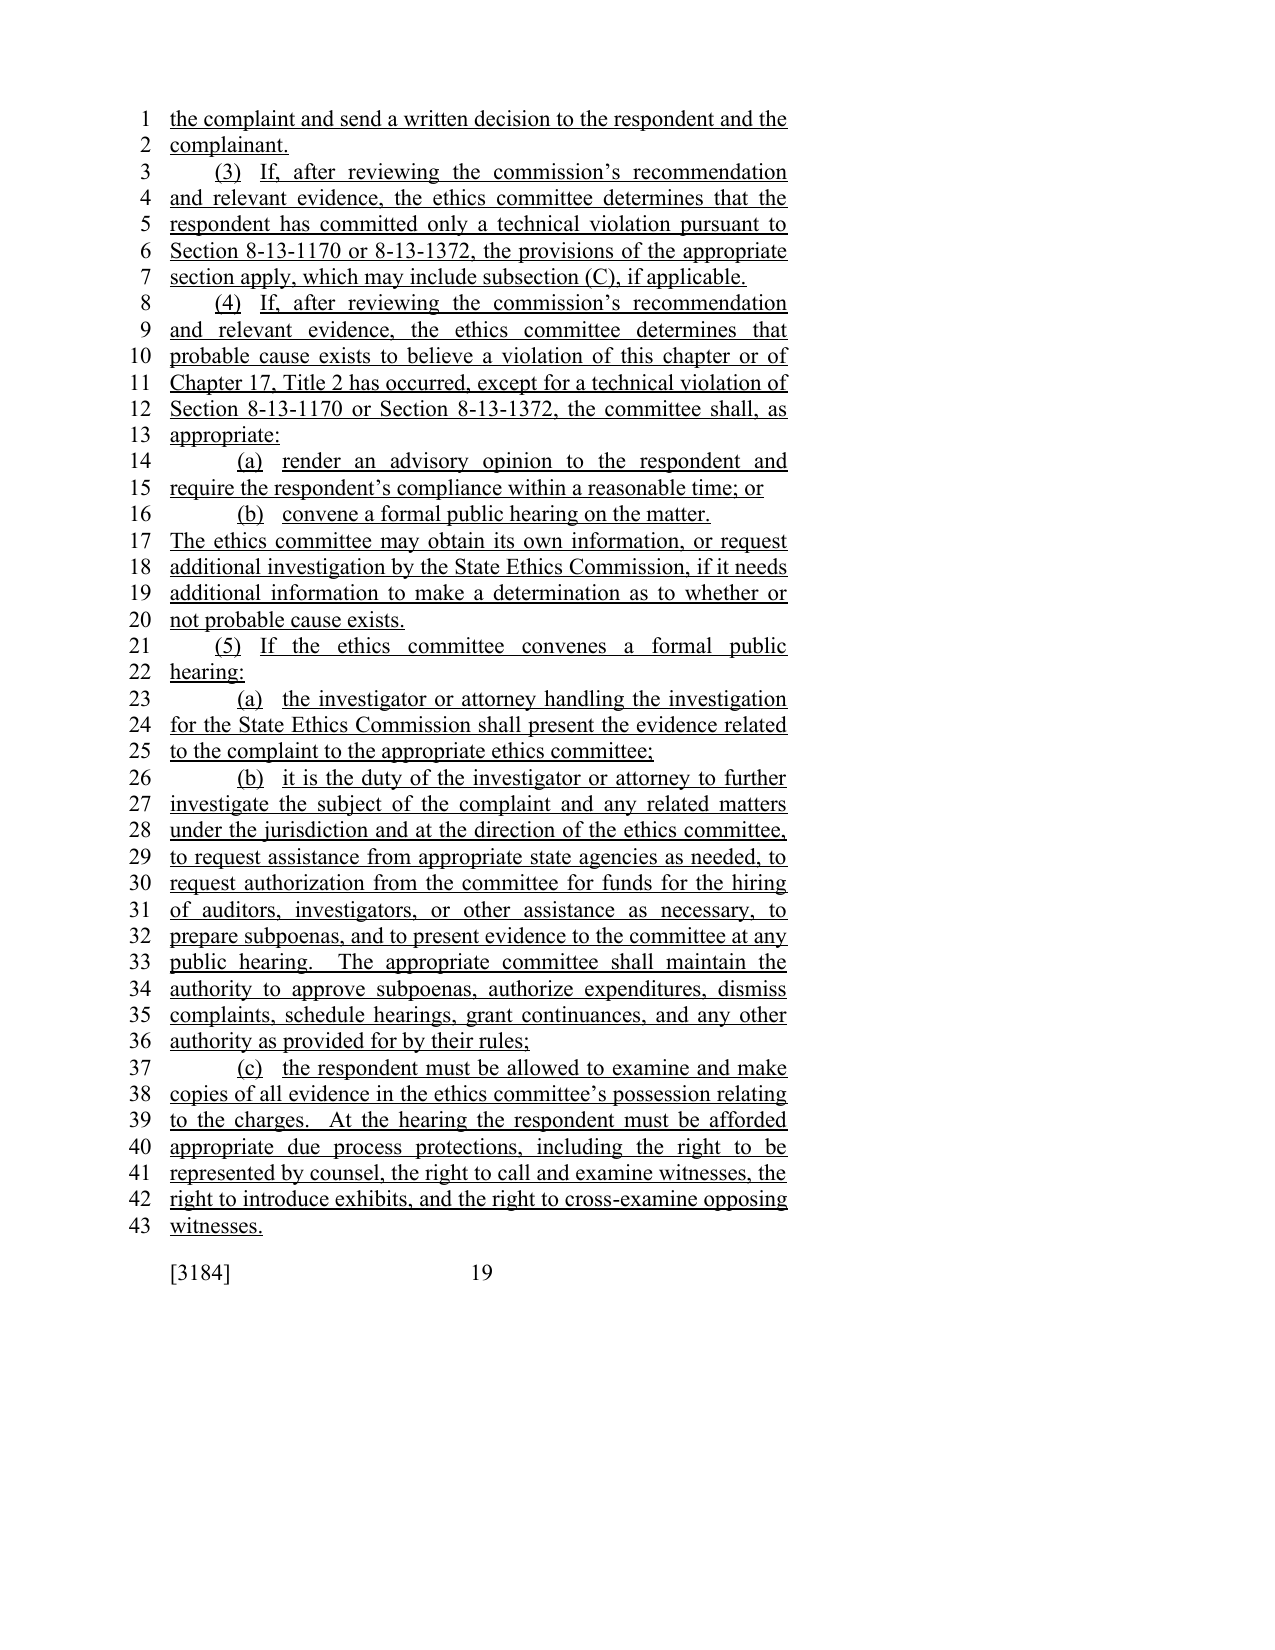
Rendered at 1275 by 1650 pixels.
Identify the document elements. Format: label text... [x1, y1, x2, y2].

text (a) the investigator or attorney handling the investigation for the State Ethics Commission shall present the evidence related to the complaint to the appropriate ethics committee; [169, 685, 787, 734]
text The ethics committee may obtain its own information, or request additional investigation by the State Ethics Commission, if it needs additional information to make a determination as to whether or not probable cause exists. [169, 577, 787, 602]
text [169, 105, 787, 128]
text The ethics committee may obtain its own information, or request additional investigation by the State Ethics Commission, if it needs additional information to make a determination as to whether or not probable cause exists. [169, 551, 787, 576]
text The ethics committee may obtain its own information, or request additional investigation by the State Ethics Commission, if it needs additional information to make a determination as to whether or not probable cause exists. [169, 603, 787, 632]
text (3) If, after reviewing the commission’s recommendation and relevant evidence, the ethics committee determines that the respondent has committed only a technical violation pursuant to Section 8-13-1170 or 8-13-1372, the provisions of the appropriate section apply, which may include subsection (C), if applicable. [169, 158, 787, 207]
text (4) If, after reviewing the commission’s recommendation and relevant evidence, the ethics committee determines that probable cause exists to believe a violation of this chapter or of Chapter 17, Title 2 has occurred, except for a technical violation of Section 8-13-1170 or Section 8-13-1372, the committee shall, as appropriate: [169, 289, 787, 339]
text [169, 129, 787, 158]
text (c) the respondent must be allowed to examine and make copies of all evidence in the ethics committee’s possession relating to the charges. At the hearing the respondent must be afforded appropriate due process protections, including the right to be represented by counsel, the right to call and examine witnesses, the right to introduce exhibits, and the right to cross-examine opposing witnesses. [169, 1054, 787, 1103]
text (b) convene a formal public hearing on the matter. [169, 500, 787, 527]
text (5) If the ethics committee convenes a formal public hearing: [169, 632, 787, 685]
text (a) the investigator or attorney handling the investigation for the State Ethics Commission shall present the evidence related to the complaint to the appropriate ethics committee; [169, 735, 787, 764]
text The ethics committee may obtain its own information, or request additional investigation by the State Ethics Commission, if it needs additional information to make a determination as to whether or not probable cause exists. [169, 527, 787, 550]
text (a) render an advisory opinion to the respondent and require the respondent’s compliance within a reasonable time; or [169, 448, 787, 500]
